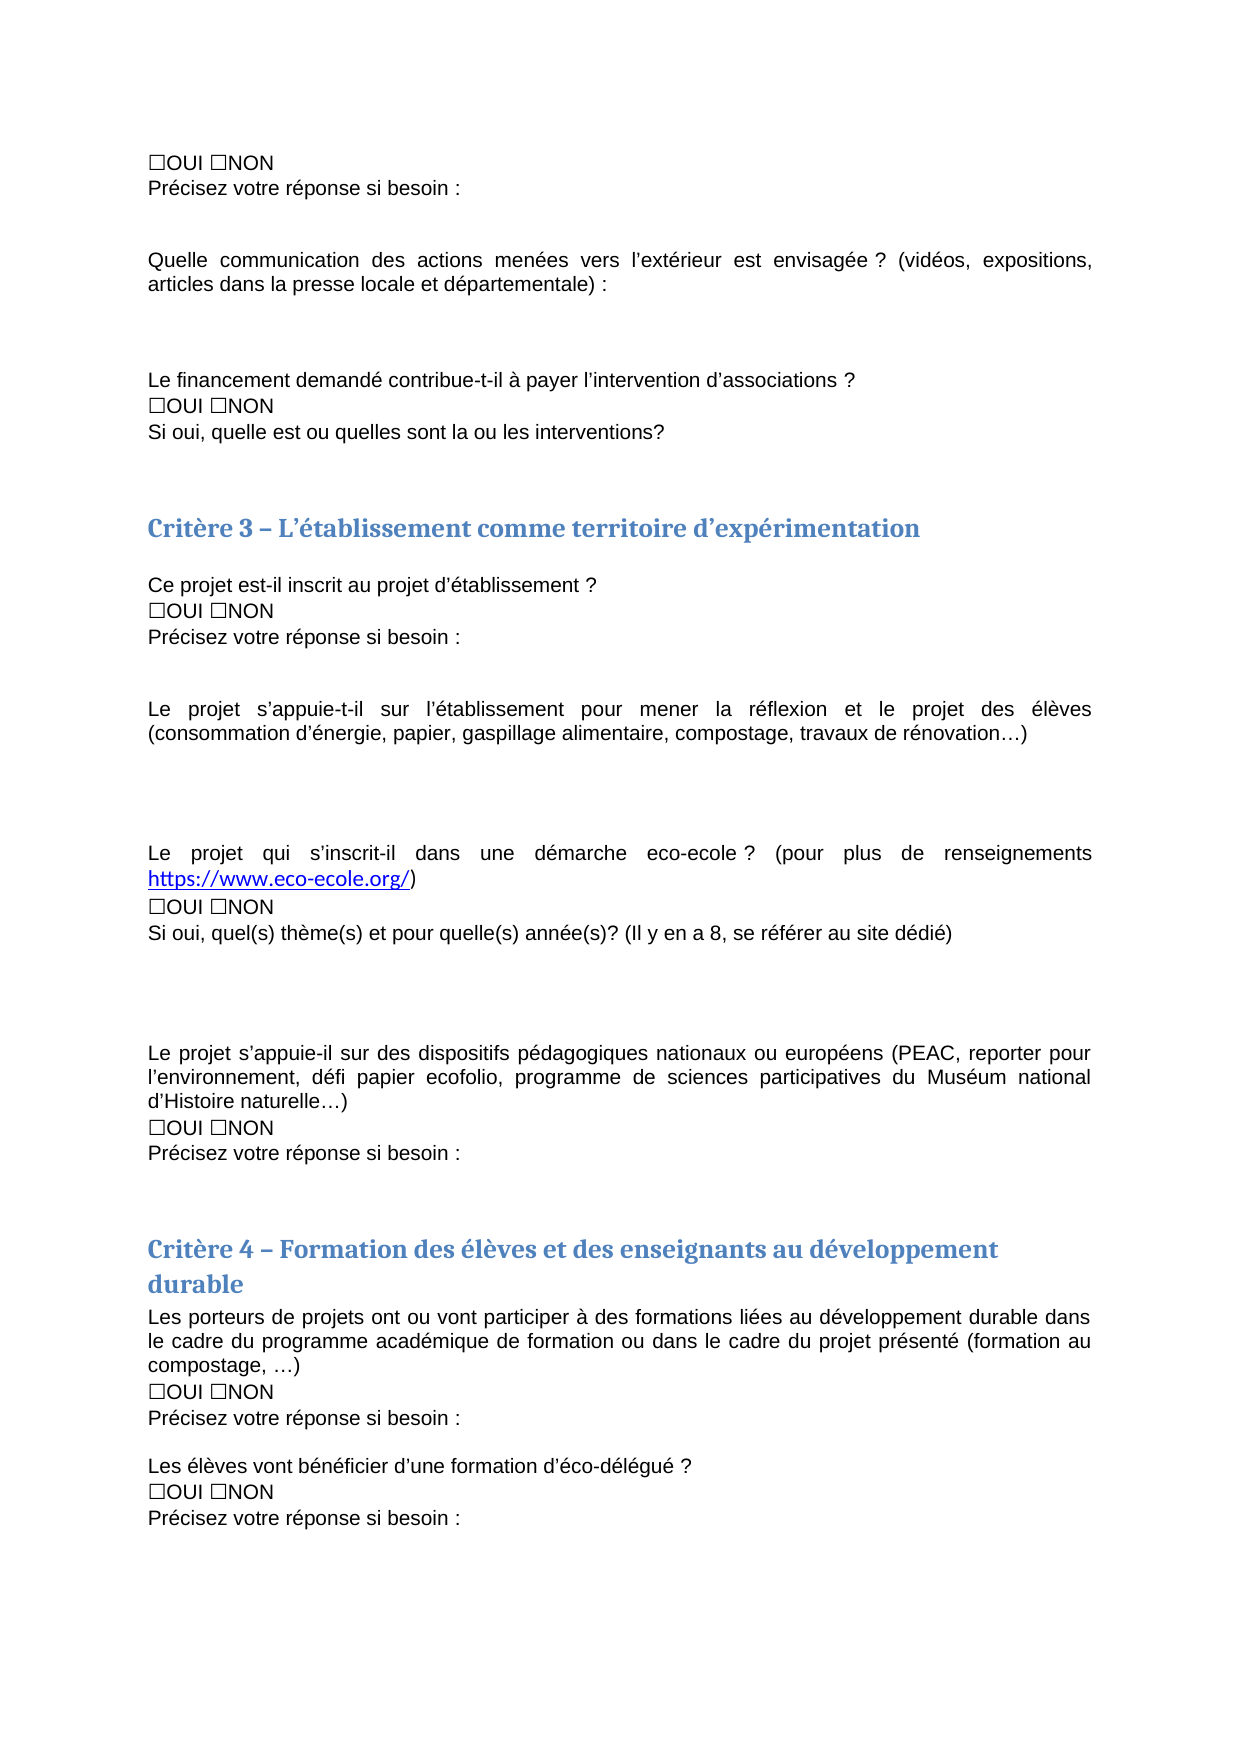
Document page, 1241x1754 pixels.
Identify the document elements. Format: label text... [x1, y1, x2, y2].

text OUI NON [148, 148, 1093, 176]
subtitle Critère 3 – L’établissement comme territoire d’expérimentation [148, 513, 1093, 544]
text Ce projet est-il inscrit au projet d’établissement ? [148, 572, 1093, 596]
text Les porteurs de projets ont ou vont participer à des formations liées au développement durable dans le cadre du programme académique de formation ou dans le cadre du projet présenté (formation au compostage, …) [148, 1305, 1093, 1377]
text OUI NON [148, 596, 1093, 625]
text Précisez votre réponse si besoin : [148, 1506, 1093, 1530]
text Précisez votre réponse si besoin : [148, 1141, 1093, 1165]
text OUI NON [148, 392, 1093, 420]
text OUI NON [148, 1113, 1093, 1141]
text OUI NON [148, 1377, 1093, 1406]
text Quelle communication des actions menées vers l’extérieur est envisagée ? (vidéos, expositions, articles dans la presse locale et départementale) : [148, 248, 1093, 296]
text Le financement demandé contribue-t-il à payer l’intervention d’associations ? [148, 368, 1093, 392]
text Le projet s’appuie-t-il sur l’établissement pour mener la réflexion et le projet des élèves (consommation d’énergie, papier, gaspillage alimentaire, compostage, travaux de rénovation…) [148, 697, 1093, 745]
text OUI NON [148, 1477, 1093, 1506]
text Les élèves vont bénéficier d’une formation d’éco-délégué ? [148, 1453, 1093, 1477]
text Si oui, quelle est ou quelles sont la ou les interventions? [148, 420, 1093, 444]
text Si oui, quel(s) thème(s) et pour quelle(s) année(s)? (Il y en a 8, se référer au site dédié) [148, 921, 1093, 945]
text Précisez votre réponse si besoin : [148, 1406, 1093, 1429]
text Précisez votre réponse si besoin : [148, 176, 1093, 200]
text Précisez votre réponse si besoin : [148, 625, 1093, 649]
subtitle Critère 4 – Formation des élèves et des enseignants au développement durable [148, 1234, 1093, 1301]
text OUI NON [148, 892, 1093, 921]
text Le projet s’appuie-il sur des dispositifs pédagogiques nationaux ou européens (PEAC, reporter pour l’environnement, défi papier ecofolio, programme de sciences participatives du Muséum national d’Histoire naturelle…) [148, 1041, 1093, 1113]
text Le projet qui s’inscrit-il dans une démarche eco-ecole ? (pour plus de renseignements https://www.eco-ecole.org/) [148, 841, 1093, 892]
